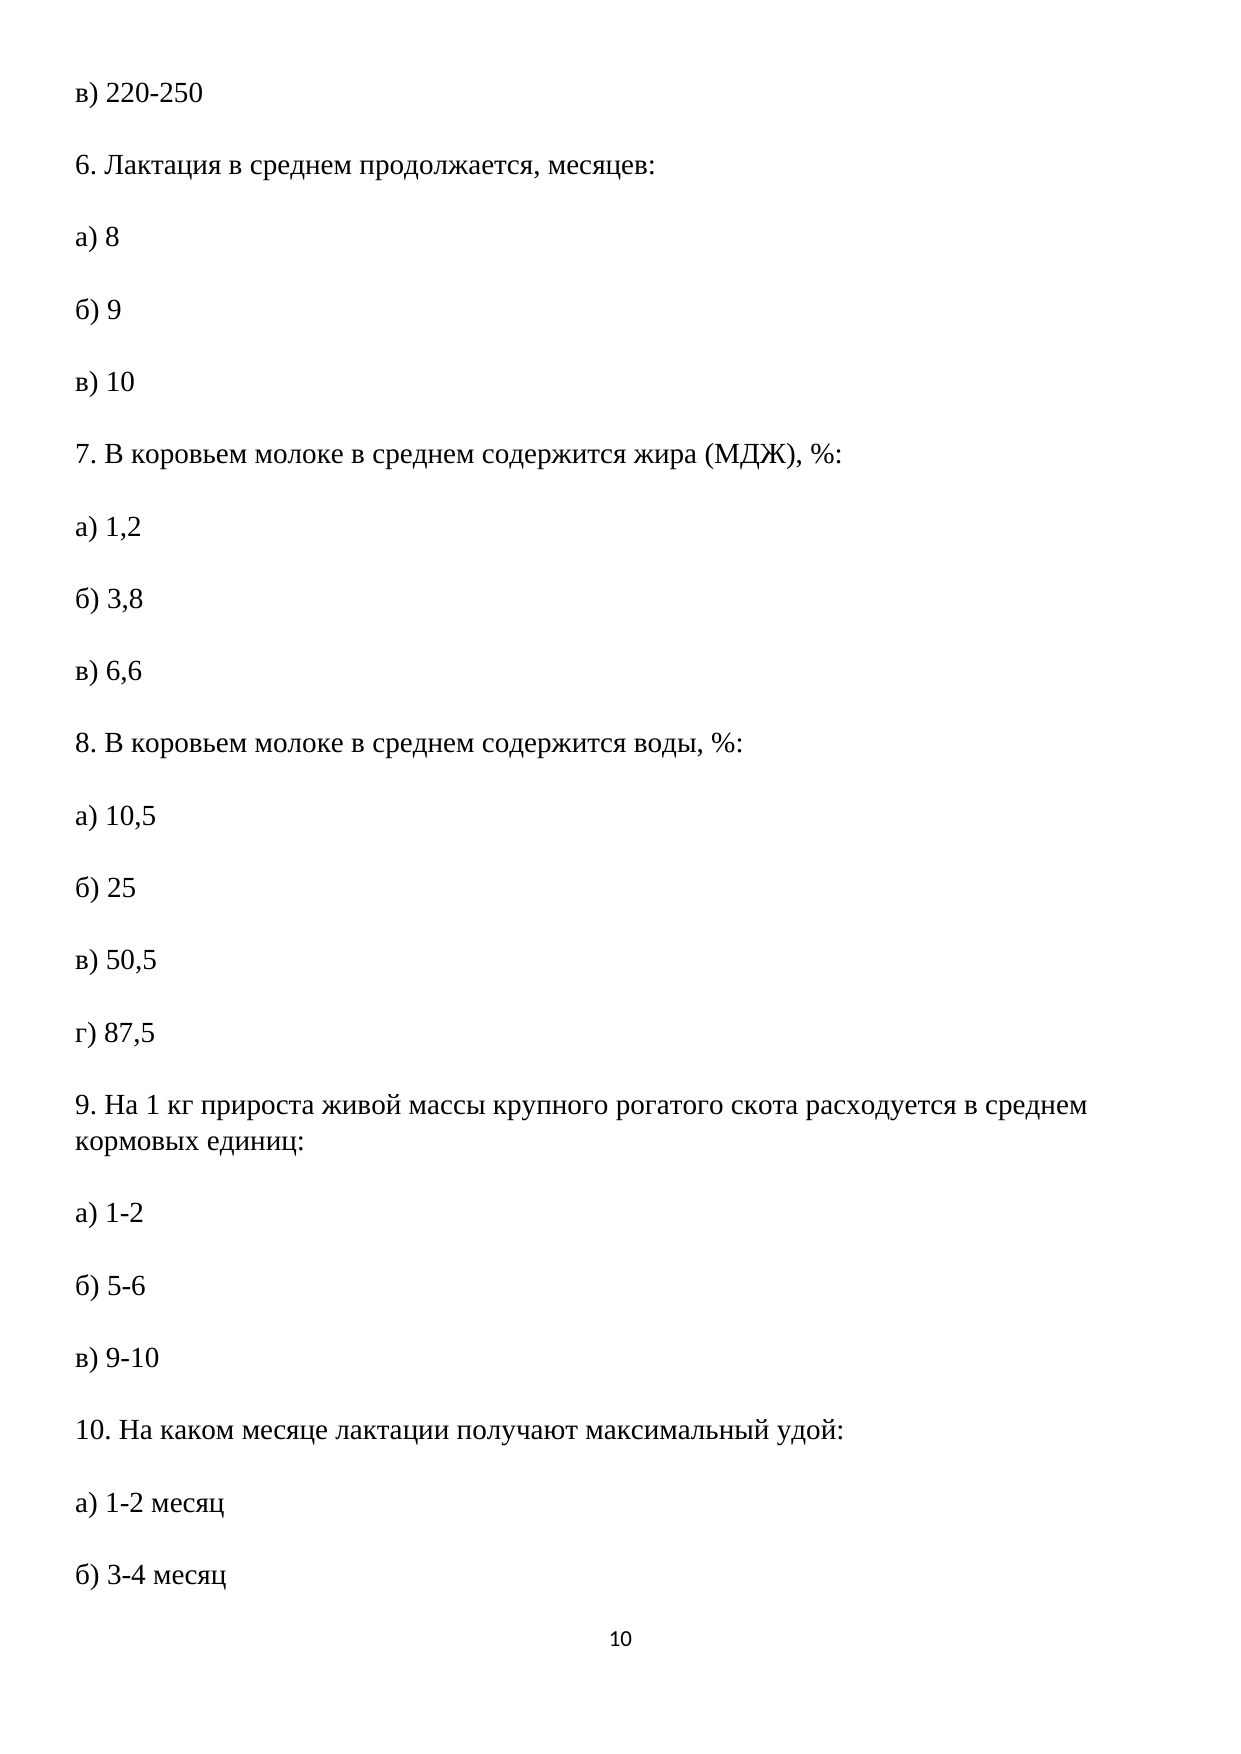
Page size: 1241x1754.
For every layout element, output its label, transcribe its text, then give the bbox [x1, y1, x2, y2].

text б) 5-6 [75, 1268, 1165, 1301]
text а) 8 [75, 219, 1165, 253]
text а) 1,2 [75, 509, 1165, 542]
text 7. В коровьем молоке в среднем содержится жира (МДЖ), %: [75, 436, 1165, 470]
text в) 220-250 [75, 75, 1165, 108]
text в) 9-10 [75, 1340, 1165, 1374]
text 8. В коровьем молоке в среднем содержится воды, %: [75, 726, 1165, 759]
text б) 25 [75, 870, 1165, 904]
text 10. На каком месяце лактации получают максимальный удой: [75, 1412, 1165, 1446]
text б) 3-4 месяц [75, 1557, 1165, 1591]
text 6. Лактация в среднем продолжается, месяцев: [75, 147, 1165, 181]
text а) 1-2 месяц [75, 1485, 1165, 1518]
text б) 3,8 [75, 581, 1165, 614]
text б) 9 [75, 292, 1165, 325]
text 9. На 1 кг прироста живой массы крупного рогатого скота расходуется в среднем кормовых единиц: [75, 1087, 1165, 1157]
text в) 6,6 [75, 653, 1165, 687]
text в) 50,5 [75, 942, 1165, 976]
text а) 1-2 [75, 1196, 1165, 1229]
text а) 10,5 [75, 798, 1165, 831]
text г) 87,5 [75, 1015, 1165, 1048]
text в) 10 [75, 364, 1165, 398]
